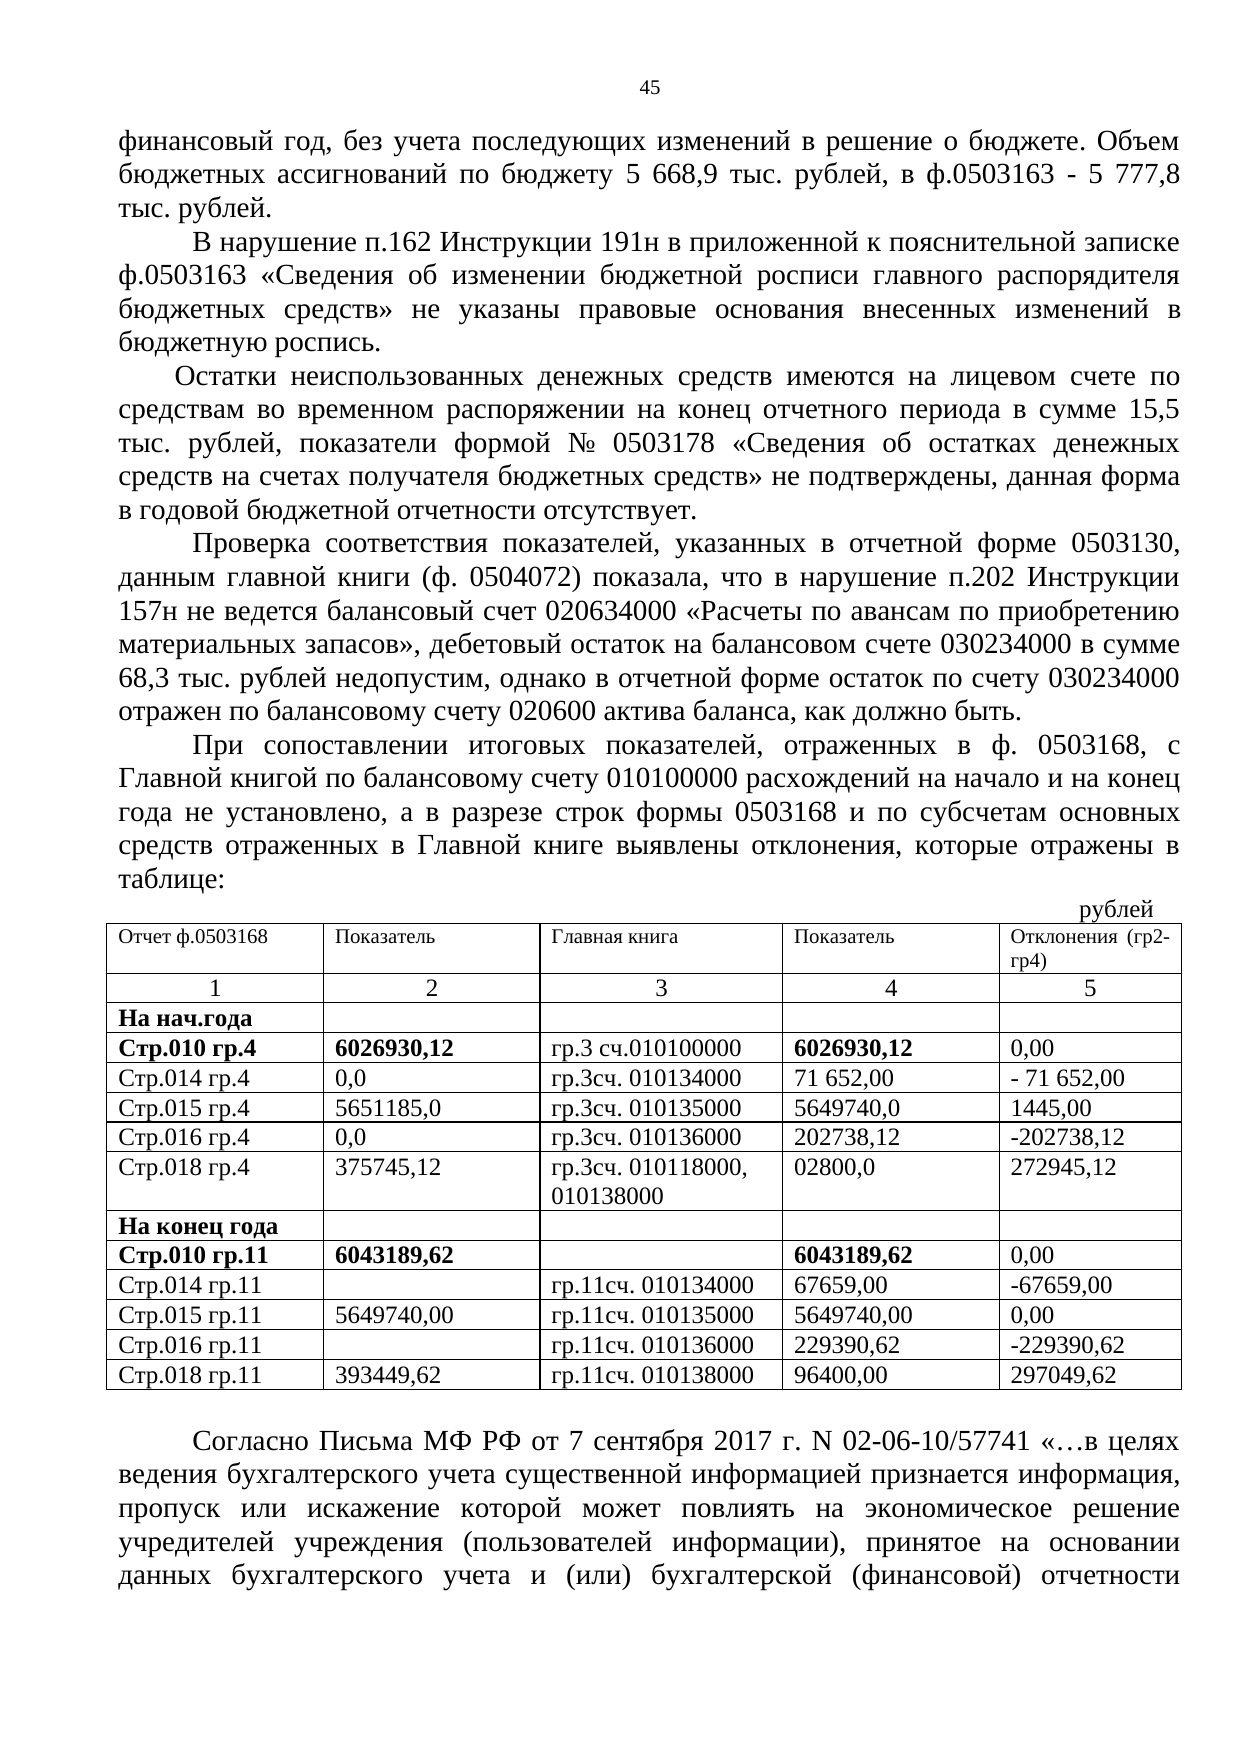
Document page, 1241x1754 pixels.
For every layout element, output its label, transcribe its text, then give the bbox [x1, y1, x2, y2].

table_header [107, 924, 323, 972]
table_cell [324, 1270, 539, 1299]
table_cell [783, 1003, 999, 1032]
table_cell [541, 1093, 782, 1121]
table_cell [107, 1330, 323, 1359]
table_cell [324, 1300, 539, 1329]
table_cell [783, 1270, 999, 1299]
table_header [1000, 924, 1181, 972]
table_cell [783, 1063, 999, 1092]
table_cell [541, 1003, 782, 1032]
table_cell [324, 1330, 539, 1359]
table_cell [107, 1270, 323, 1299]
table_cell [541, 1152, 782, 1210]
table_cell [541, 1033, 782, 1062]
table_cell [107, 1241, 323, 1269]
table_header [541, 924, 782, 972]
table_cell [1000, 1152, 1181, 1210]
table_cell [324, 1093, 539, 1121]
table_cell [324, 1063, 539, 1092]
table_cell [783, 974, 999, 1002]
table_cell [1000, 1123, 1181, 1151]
text Проверка соответствия показателей, указанных в отчетной форме 0503130, данным главной книги (ф. 0504072) показала, что в нарушение п.202 Инструкции 157н не ведется балансовый счет 020634000 «Расчеты по авансам по приобретению материальных запасов», дебетовый остаток на балансовом счете 030234000 в сумме 68,3 тыс. рублей недопустим, однако в отчетной форме остаток по счету 030234000 отражен по балансовому счету 020600 актива баланса, как должно быть. [118, 526, 1181, 727]
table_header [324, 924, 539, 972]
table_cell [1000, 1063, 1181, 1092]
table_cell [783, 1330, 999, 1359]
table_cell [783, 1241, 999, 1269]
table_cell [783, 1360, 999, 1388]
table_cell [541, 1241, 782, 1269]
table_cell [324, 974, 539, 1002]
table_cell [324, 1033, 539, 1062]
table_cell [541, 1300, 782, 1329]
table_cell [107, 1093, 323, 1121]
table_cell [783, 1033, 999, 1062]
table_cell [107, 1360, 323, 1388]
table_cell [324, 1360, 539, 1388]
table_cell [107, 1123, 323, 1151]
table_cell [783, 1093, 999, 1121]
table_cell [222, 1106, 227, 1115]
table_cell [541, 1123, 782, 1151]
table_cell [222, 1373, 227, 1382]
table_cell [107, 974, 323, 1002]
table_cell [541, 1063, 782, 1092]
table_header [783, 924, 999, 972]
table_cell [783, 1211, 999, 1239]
text рублей [118, 894, 1181, 923]
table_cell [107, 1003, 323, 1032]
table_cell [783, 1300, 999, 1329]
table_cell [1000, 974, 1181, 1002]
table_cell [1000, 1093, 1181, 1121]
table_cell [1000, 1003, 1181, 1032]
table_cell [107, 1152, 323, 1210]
text В нарушение п.162 Инструкции 191н в приложенной к пояснительной записке ф.0503163 «Сведения об изменении бюджетной росписи главного распорядителя бюджетных средств» не указаны правовые основания внесенных изменений в бюджетную роспись. [118, 224, 1181, 358]
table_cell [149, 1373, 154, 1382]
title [118, 1423, 1181, 1591]
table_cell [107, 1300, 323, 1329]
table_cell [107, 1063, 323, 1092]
text При сопоставлении итоговых показателей, отраженных в ф. 0503168, с Главной книгой по балансовому счету 010100000 расхождений на начало и на конец года не установлено, а в разрезе строк формы 0503168 и по субсчетам основных средств отраженных в Главной книге выявлены отклонения, которые отражены в таблице: [118, 727, 1181, 894]
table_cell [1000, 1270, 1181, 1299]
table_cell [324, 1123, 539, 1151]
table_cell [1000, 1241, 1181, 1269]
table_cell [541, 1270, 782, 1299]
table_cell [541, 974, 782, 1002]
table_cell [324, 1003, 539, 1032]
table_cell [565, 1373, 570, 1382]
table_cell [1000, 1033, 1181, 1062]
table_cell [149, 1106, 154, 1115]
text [118, 123, 1181, 224]
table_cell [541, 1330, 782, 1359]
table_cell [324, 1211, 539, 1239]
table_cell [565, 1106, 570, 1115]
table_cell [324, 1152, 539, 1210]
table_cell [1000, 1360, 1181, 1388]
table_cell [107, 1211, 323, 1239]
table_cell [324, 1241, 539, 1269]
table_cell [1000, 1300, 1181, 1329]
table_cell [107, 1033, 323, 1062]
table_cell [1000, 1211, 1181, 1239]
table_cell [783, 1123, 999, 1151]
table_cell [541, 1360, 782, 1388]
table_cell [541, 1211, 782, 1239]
text Остатки неиспользованных денежных средств имеются на лицевом счете по средствам во временном распоряжении на конец отчетного периода в сумме 15,5 тыс. рублей, показатели формой № 0503178 «Сведения об остатках денежных средств на счетах получателя бюджетных средств» не подтверждены, данная форма в годовой бюджетной отчетности отсутствует. [118, 358, 1181, 526]
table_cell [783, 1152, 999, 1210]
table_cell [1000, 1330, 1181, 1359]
